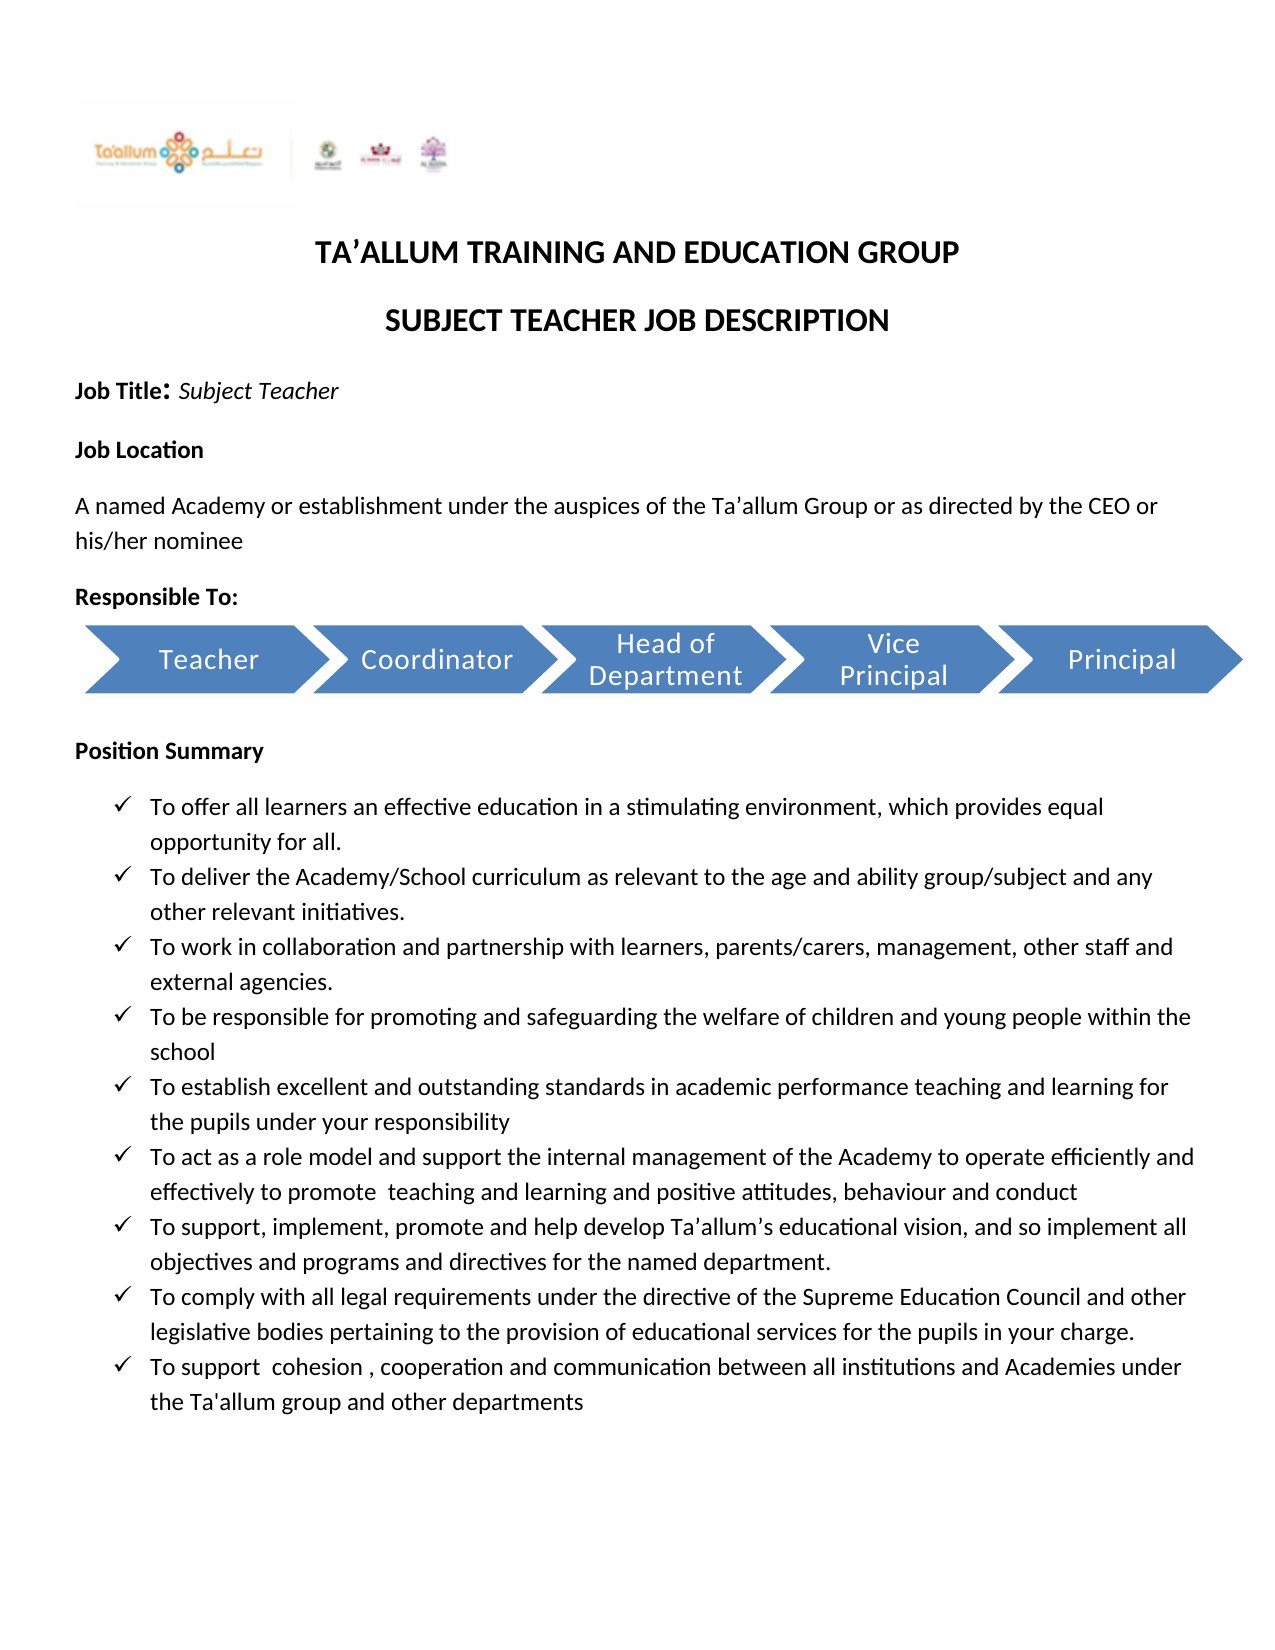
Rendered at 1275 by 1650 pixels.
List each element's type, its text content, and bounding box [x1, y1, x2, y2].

list To comply with all legal requirements under the directive of the Supreme Education Council and other legislative bodies pertaining to the provision of educational services for the pupils in your charge. [112, 1281, 1200, 1346]
list To support, implement, promote and help develop Ta’allum’s educational vision, and so implement all objectives and programs and directives for the named department. [112, 1211, 1200, 1276]
text TA’ALLUM TRAINING AND EDUCATION GROUP [75, 232, 1200, 272]
list To be responsible for promoting and safeguarding the welfare of children and young people within the school [112, 1001, 1200, 1066]
list To act as a role model and support the internal management of the Academy to operate efficiently and effectively to promote teaching and learning and positive attitudes, behaviour and conduct [112, 1141, 1200, 1206]
list To work in collaboration and partnership with learners, parents/carers, management, other staff and external agencies. [112, 931, 1200, 996]
text SUBJECT TEACHER JOB DESCRIPTION [75, 299, 1200, 340]
picture [75, 103, 489, 207]
list To establish excellent and outstanding standards in academic performance teaching and learning for the pupils under your responsibility [112, 1071, 1200, 1136]
list To support cohesion , cooperation and communication between all institutions and Academies under the Ta'allum group and other departments [112, 1351, 1200, 1416]
list To offer all learners an effective education in a stimulating environment, which provides equal opportunity for all. [112, 791, 1200, 856]
text A named Academy or establishment under the auspices of the Ta’allum Group or as directed by the CEO or his/her nominee [75, 490, 1200, 556]
text Responsible To: [75, 581, 1200, 710]
text Position Summary [75, 735, 1200, 765]
text Job Location [75, 434, 1200, 465]
list To deliver the Academy/School curriculum as relevant to the age and ability group/subject and any other relevant initiatives. [112, 861, 1200, 926]
text Job Title: Subject Teacher [75, 367, 1200, 407]
